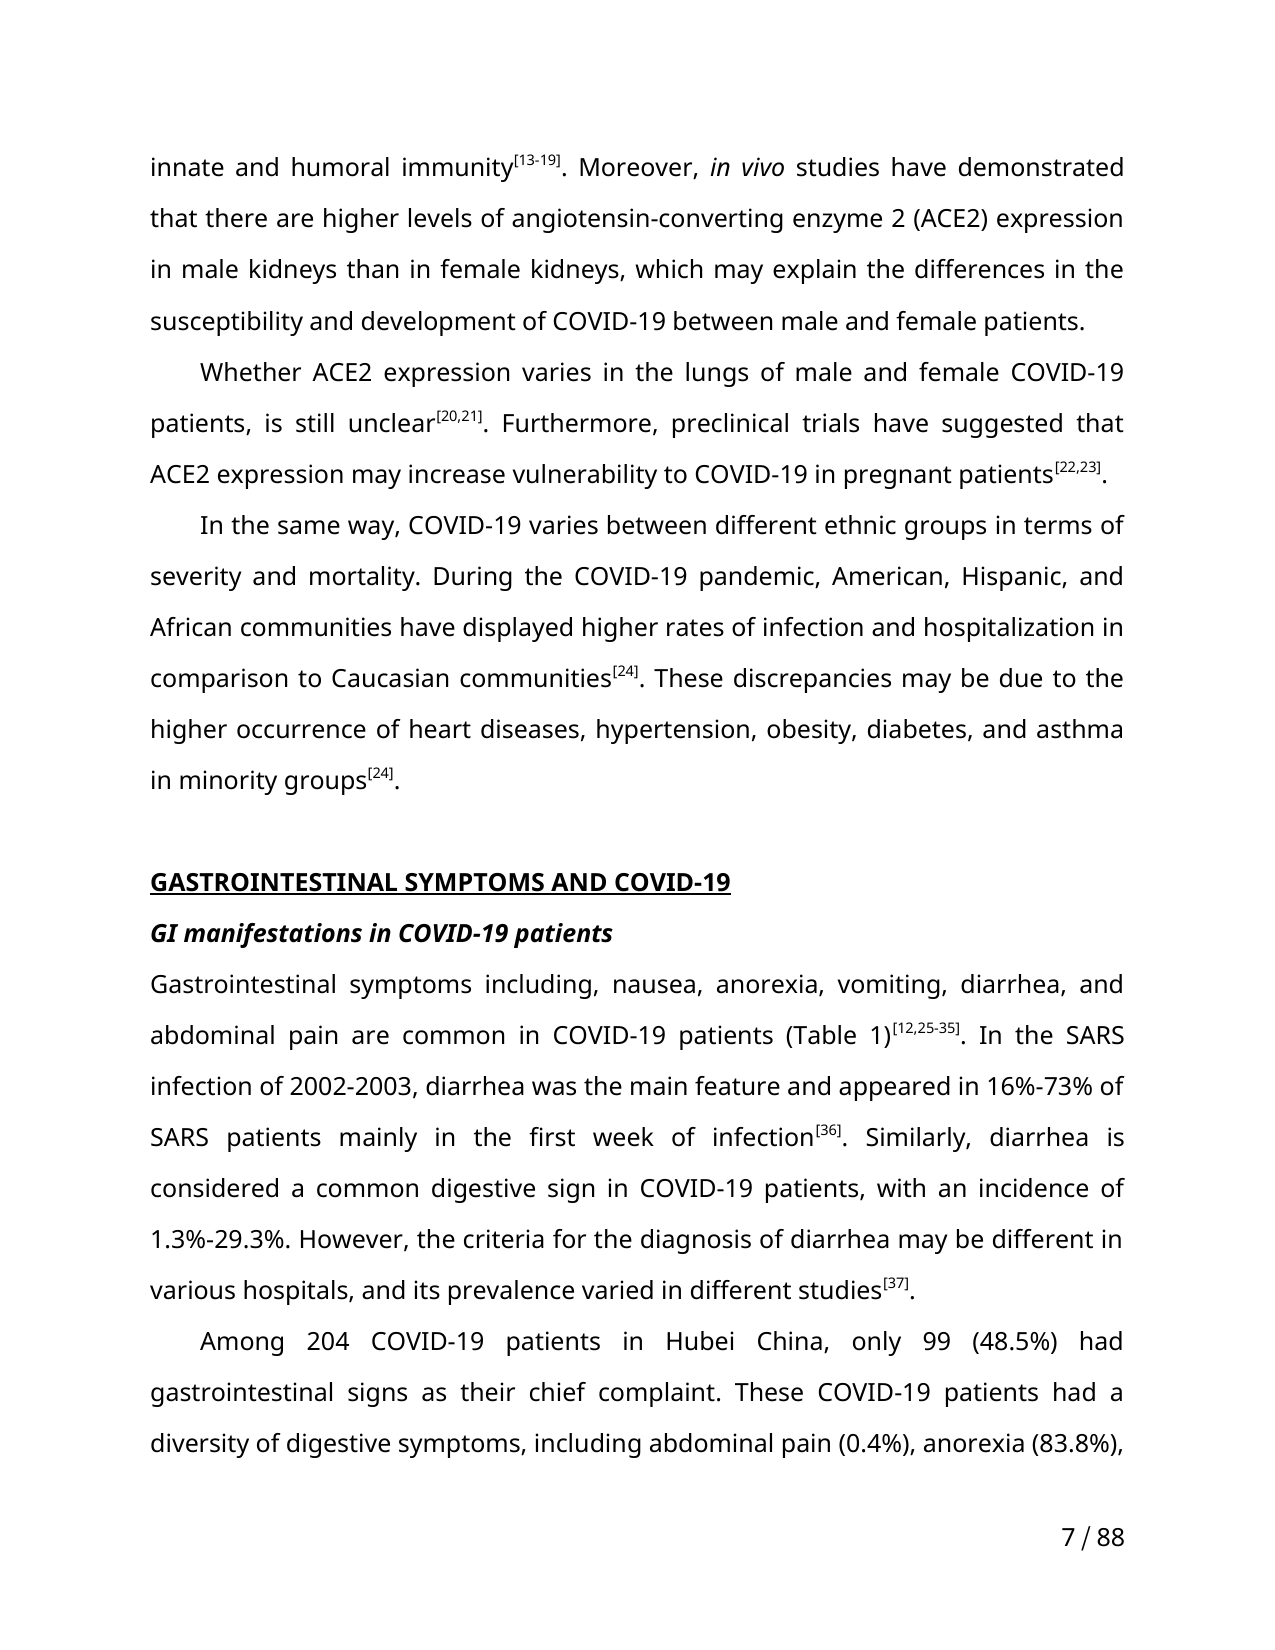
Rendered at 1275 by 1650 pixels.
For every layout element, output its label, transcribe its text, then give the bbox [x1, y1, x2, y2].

text GI manifestations in COVID-19 patients [150, 916, 1125, 950]
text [150, 150, 1125, 337]
text In the same way, COVID-19 varies between different ethnic groups in terms of severity and mortality. During the COVID-19 pandemic, American, Hispanic, and African communities have displayed higher rates of infection and hospitalization in comparison to Caucasian communities[24]. These discrepancies may be due to the higher occurrence of heart diseases, hypertension, obesity, diabetes, and asthma in minority groups[24]. [150, 507, 1125, 797]
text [150, 1324, 1125, 1460]
text GASTROINTESTINAL SYMPTOMS AND COVID-19 [150, 864, 1125, 899]
text Whether ACE2 expression varies in the lungs of male and female COVID-19 patients, is still unclear[20,21]. Furthermore, preclinical trials have suggested that ACE2 expression may increase vulnerability to COVID-19 in pregnant patients[22,23]. [150, 354, 1125, 490]
text Gastrointestinal symptoms including, nausea, anorexia, vomiting, diarrhea, and abdominal pain are common in COVID-19 patients (Table 1)[12,25-35]. In the SARS infection of 2002-2003, diarrhea was the main feature and appeared in 16%-73% of SARS patients mainly in the first week of infection[36]. Similarly, diarrhea is considered a common digestive sign in COVID-19 patients, with an incidence of 1.3%-29.3%. However, the criteria for the diagnosis of diarrhea may be different in various hospitals, and its prevalence varied in different studies[37]. [150, 967, 1125, 1307]
